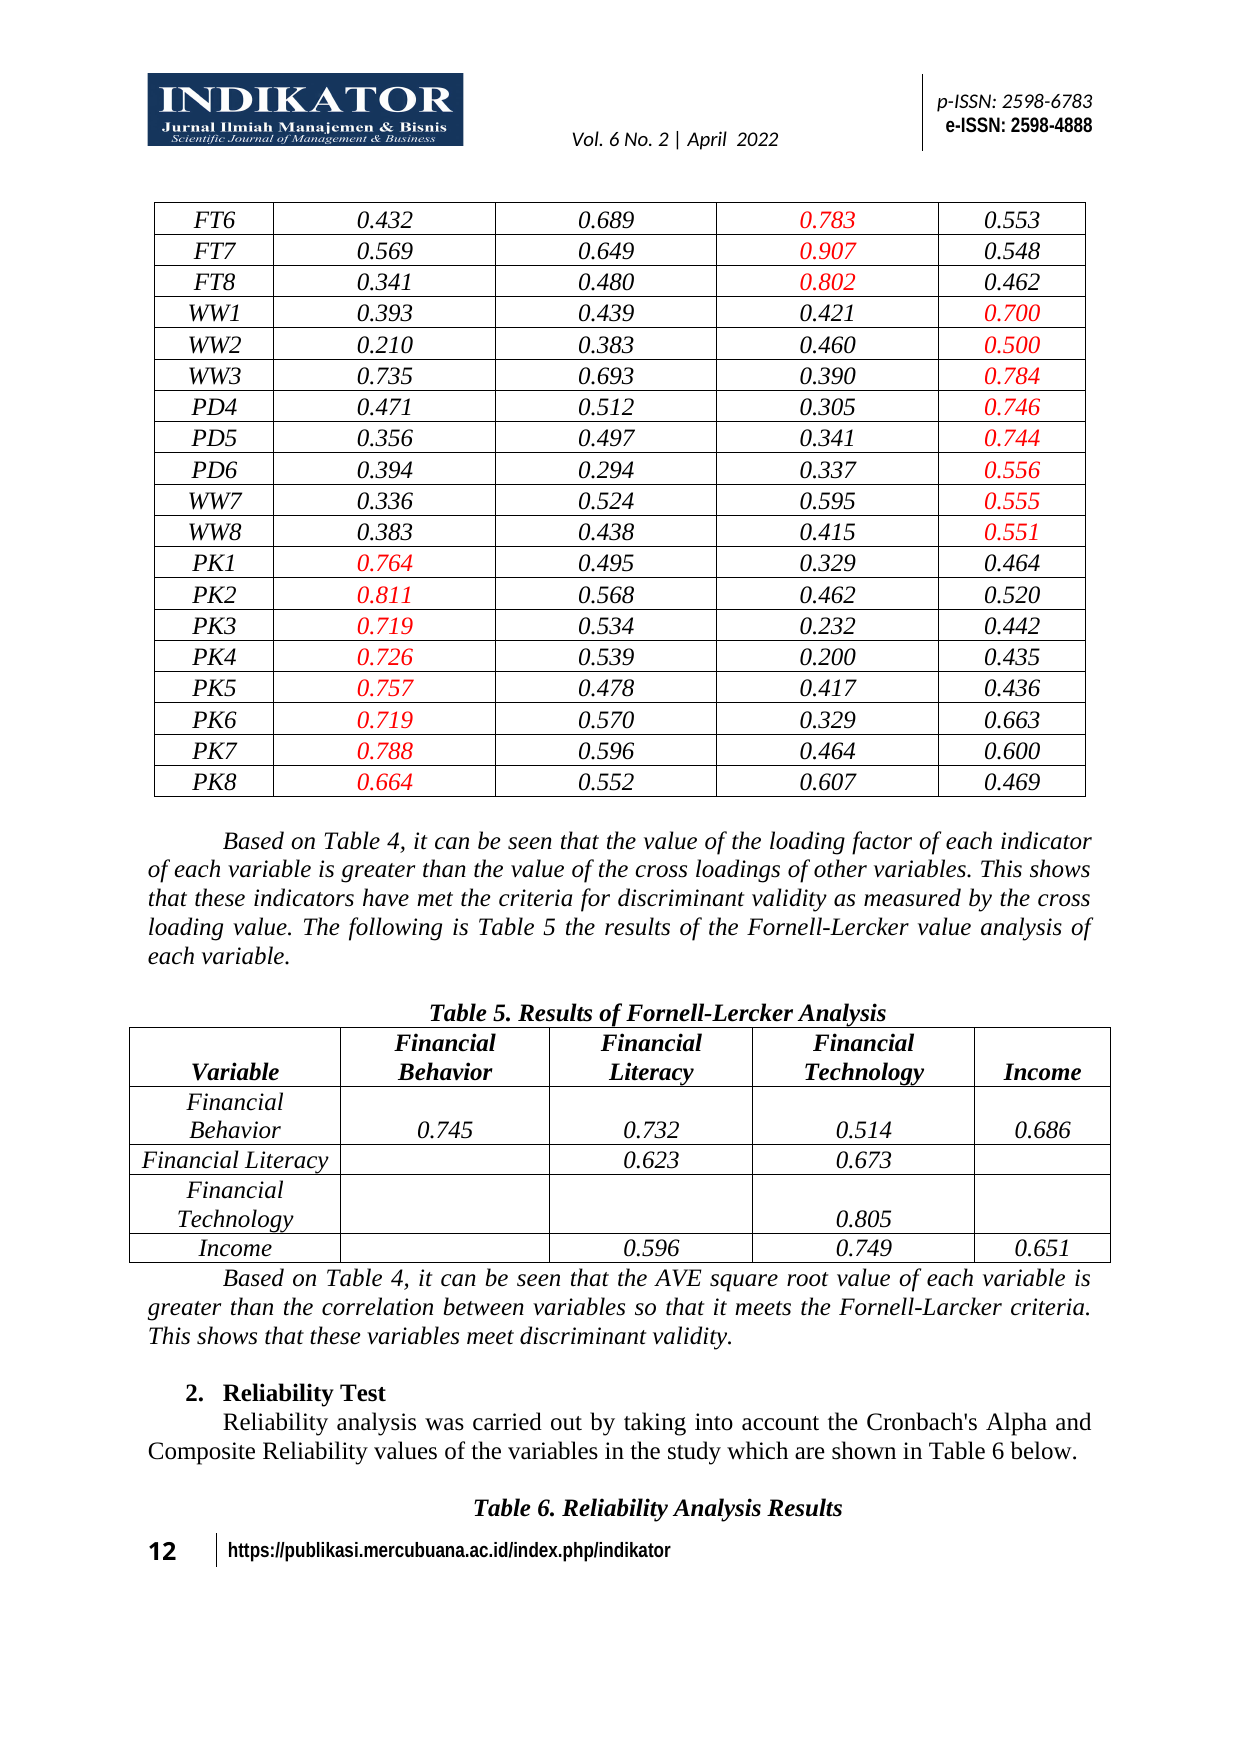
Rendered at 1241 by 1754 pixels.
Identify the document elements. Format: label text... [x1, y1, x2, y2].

table_cell 0.305 [717, 391, 938, 421]
table_cell 0.651 [975, 1234, 1110, 1262]
table_cell Financial Literacy [130, 1145, 340, 1174]
table_cell 0.784 [939, 360, 1085, 390]
table_header Financial Technology [753, 1028, 974, 1086]
table_cell 0.596 [496, 735, 716, 765]
table_cell WW3 [155, 360, 273, 390]
table_cell 0.336 [274, 485, 495, 515]
table_cell 0.719 [274, 610, 495, 640]
table_cell 0.673 [753, 1145, 974, 1174]
table_cell Financial Technology [130, 1175, 340, 1232]
table_cell 0.719 [274, 703, 495, 733]
table_cell 0.732 [550, 1087, 752, 1144]
table_cell PD5 [155, 422, 273, 452]
table_cell 0.464 [717, 735, 938, 765]
text Table 6. Reliability Analysis Results [148, 1493, 1092, 1522]
table_cell PD6 [155, 453, 273, 483]
table_cell 0.570 [496, 703, 716, 733]
table_cell WW8 [155, 516, 273, 546]
table_cell FT8 [155, 266, 273, 296]
table_cell WW1 [155, 297, 273, 327]
table_cell 0.478 [496, 672, 716, 702]
table_cell 0.744 [939, 422, 1085, 452]
table_cell 0.393 [274, 297, 495, 327]
table_cell 0.383 [274, 516, 495, 546]
table_cell 0.783 [717, 203, 938, 233]
table_cell 0.442 [939, 610, 1085, 640]
table_cell 0.480 [496, 266, 716, 296]
table_cell 0.415 [717, 516, 938, 546]
table_cell 0.553 [939, 203, 1085, 233]
table_cell 0.390 [717, 360, 938, 390]
table_cell 0.439 [496, 297, 716, 327]
table_cell 0.595 [717, 485, 938, 515]
table_cell 0.693 [496, 360, 716, 390]
table_header Financial Literacy [550, 1028, 752, 1086]
table_cell 0.596 [550, 1234, 752, 1262]
table_cell 0.471 [274, 391, 495, 421]
table_cell 0.464 [939, 547, 1085, 577]
list Reliability analysis was carried out by taking into account the Cronbach's Alpha and Composite Reliability values ​​of the variables in the study which are shown in Table 6 below. [148, 1407, 1092, 1464]
table_cell 0.436 [939, 672, 1085, 702]
table_cell 0.551 [939, 516, 1085, 546]
table_cell 0.421 [717, 297, 938, 327]
table_cell 0.497 [496, 422, 716, 452]
table_cell 0.460 [717, 328, 938, 358]
table_cell [975, 1175, 1110, 1232]
table_cell 0.802 [717, 266, 938, 296]
table_cell PK5 [155, 672, 273, 702]
table_cell FT6 [155, 203, 273, 233]
table_cell 0.329 [717, 703, 938, 733]
table_cell WW7 [155, 485, 273, 515]
table_cell [341, 1145, 549, 1174]
table_cell 0.548 [939, 235, 1085, 265]
table_cell 0.200 [717, 641, 938, 671]
table_header Financial Behavior [341, 1028, 549, 1086]
table_cell 0.383 [496, 328, 716, 358]
table_cell 0.811 [274, 578, 495, 608]
table_cell 0.469 [939, 766, 1085, 796]
table_cell 0.524 [496, 485, 716, 515]
table_cell 0.607 [717, 766, 938, 796]
table_cell 0.745 [341, 1087, 549, 1144]
table_cell 0.337 [717, 453, 938, 483]
table_cell 0.462 [717, 578, 938, 608]
text Table 5. Results of Fornell-Lercker Analysis [148, 998, 1092, 1027]
list Reliability Test [185, 1378, 1092, 1407]
table_cell FT7 [155, 235, 273, 265]
table_cell 0.726 [274, 641, 495, 671]
table_cell Financial Behavior [130, 1087, 340, 1144]
table_cell PK6 [155, 703, 273, 733]
table_cell PK8 [155, 766, 273, 796]
table_cell 0.686 [975, 1087, 1110, 1144]
table_cell PK3 [155, 610, 273, 640]
table_cell 0.649 [496, 235, 716, 265]
table_cell WW2 [155, 328, 273, 358]
table_cell 0.552 [496, 766, 716, 796]
table_cell 0.294 [496, 453, 716, 483]
table_cell 0.764 [274, 547, 495, 577]
table_cell 0.663 [939, 703, 1085, 733]
table_cell 0.435 [939, 641, 1085, 671]
table_cell 0.394 [274, 453, 495, 483]
table_cell PK1 [155, 547, 273, 577]
table_header Variable [130, 1028, 340, 1086]
table_cell [341, 1175, 549, 1232]
table_cell PD4 [155, 391, 273, 421]
table_cell 0.539 [496, 641, 716, 671]
table_cell 0.210 [274, 328, 495, 358]
table_header Income [975, 1028, 1110, 1086]
table_cell 0.341 [717, 422, 938, 452]
table_cell 0.735 [274, 360, 495, 390]
text Based on Table 4, it can be seen that the value of the loading factor of each indicator of each variable is greater than the value of the cross loadings of other variables. This shows that these indicators have met the criteria for discriminant validity as measured by the cross loading value. The following is Table 5 the results of the Fornell-Lercker value analysis of each variable. [148, 826, 1092, 969]
table_cell [550, 1175, 752, 1232]
table_cell 0.341 [274, 266, 495, 296]
table_cell 0.514 [753, 1087, 974, 1144]
table_cell 0.438 [496, 516, 716, 546]
table_cell 0.512 [496, 391, 716, 421]
table_cell 0.600 [939, 735, 1085, 765]
table_cell 0.520 [939, 578, 1085, 608]
table_cell 0.556 [939, 453, 1085, 483]
table_cell 0.569 [274, 235, 495, 265]
table_cell Income [130, 1234, 340, 1262]
table_cell 0.417 [717, 672, 938, 702]
table_cell 0.746 [939, 391, 1085, 421]
table_cell 0.555 [939, 485, 1085, 515]
picture [147, 73, 464, 146]
table_cell 0.623 [550, 1145, 752, 1174]
table_cell [341, 1234, 549, 1262]
table_cell PK4 [155, 641, 273, 671]
table_cell 0.462 [939, 266, 1085, 296]
table_cell 0.757 [274, 672, 495, 702]
table_cell 0.432 [274, 203, 495, 233]
table_cell 0.568 [496, 578, 716, 608]
table_cell 0.689 [496, 203, 716, 233]
table_cell 0.700 [939, 297, 1085, 327]
table_cell 0.356 [274, 422, 495, 452]
table_cell 0.495 [496, 547, 716, 577]
table_cell 0.805 [753, 1175, 974, 1232]
table_cell 0.329 [717, 547, 938, 577]
table_cell 0.788 [274, 735, 495, 765]
table_cell 0.500 [939, 328, 1085, 358]
table_cell 0.232 [717, 610, 938, 640]
table_cell 0.534 [496, 610, 716, 640]
table_cell 0.664 [274, 766, 495, 796]
table_cell [975, 1145, 1110, 1174]
table_cell PK7 [155, 735, 273, 765]
text Based on Table 4, it can be seen that the AVE square root value of each variable is greater than the correlation between variables so that it meets the Fornell-Larcker criteria. This shows that these variables meet discriminant validity. [148, 1263, 1092, 1349]
table_cell 0.907 [717, 235, 938, 265]
table_cell 0.749 [753, 1234, 974, 1262]
table_cell PK2 [155, 578, 273, 608]
